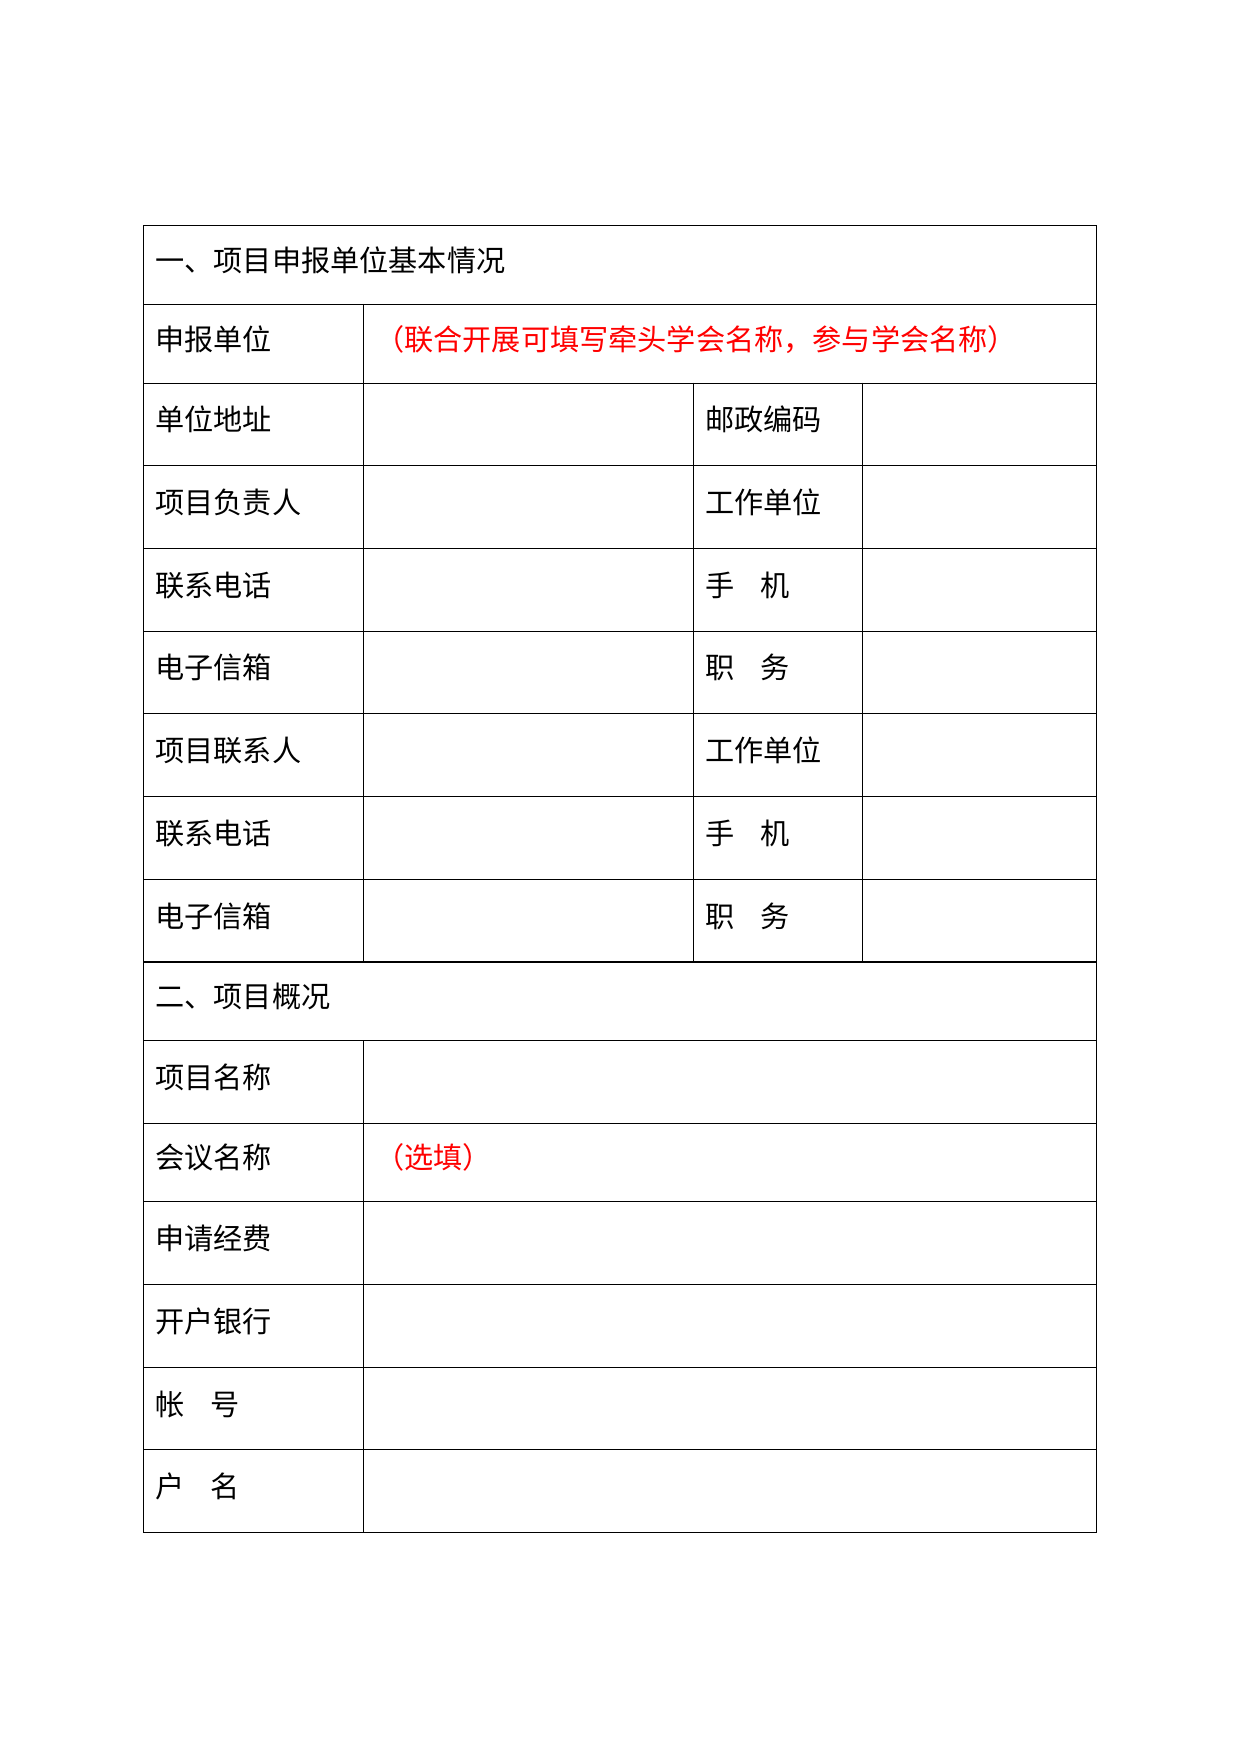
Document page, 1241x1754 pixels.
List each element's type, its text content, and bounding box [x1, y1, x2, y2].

table_cell 单位地址 [144, 384, 363, 465]
table_cell [863, 797, 1096, 879]
table_cell 联系电话 [144, 549, 363, 631]
table_cell 工作单位 [694, 466, 862, 548]
table_cell 电子信箱 [144, 632, 363, 713]
table_cell 邮政编码 [694, 384, 862, 465]
table_cell [863, 466, 1096, 548]
table_cell [364, 797, 693, 879]
table_cell 项目名称 [144, 1041, 363, 1123]
table_cell 联系电话 [144, 797, 363, 879]
table_cell [863, 384, 1096, 465]
table_cell 申请经费 [144, 1202, 363, 1284]
table_cell （联合开展可填写牵头学会名称，参与学会名称） [364, 305, 1096, 382]
table_cell [364, 1368, 1096, 1449]
table_cell [863, 549, 1096, 631]
table_cell 工作单位 [694, 714, 862, 796]
table_cell [364, 714, 693, 796]
table_cell 开户银行 [144, 1285, 363, 1367]
table_cell 二、项目概况 [144, 963, 1096, 1040]
table_cell [863, 714, 1096, 796]
table_cell 会议名称 [144, 1124, 363, 1201]
table_cell [364, 880, 693, 961]
table_cell [364, 632, 693, 713]
table_cell 项目负责人 [144, 466, 363, 548]
table_cell [863, 880, 1096, 961]
table_cell [364, 1450, 1096, 1532]
table_header 一、项目申报单位基本情况 [144, 226, 1096, 304]
table_cell [364, 1285, 1096, 1367]
table_cell [364, 549, 693, 631]
table_cell 手 机 [694, 797, 862, 879]
table_cell [364, 384, 693, 465]
table_cell [364, 466, 693, 548]
table_cell 电子信箱 [144, 880, 363, 961]
table_cell [364, 1041, 1096, 1123]
table_cell 申报单位 [144, 305, 363, 382]
table_cell （选填） [364, 1124, 1096, 1201]
table_cell [863, 632, 1096, 713]
table_cell 职 务 [694, 880, 862, 961]
table_cell [364, 1202, 1096, 1284]
table_cell 手 机 [694, 549, 862, 631]
table_cell 项目联系人 [144, 714, 363, 796]
table_cell 户 名 [144, 1450, 363, 1532]
table_cell 帐 号 [144, 1368, 363, 1449]
table_cell 职 务 [694, 632, 862, 713]
